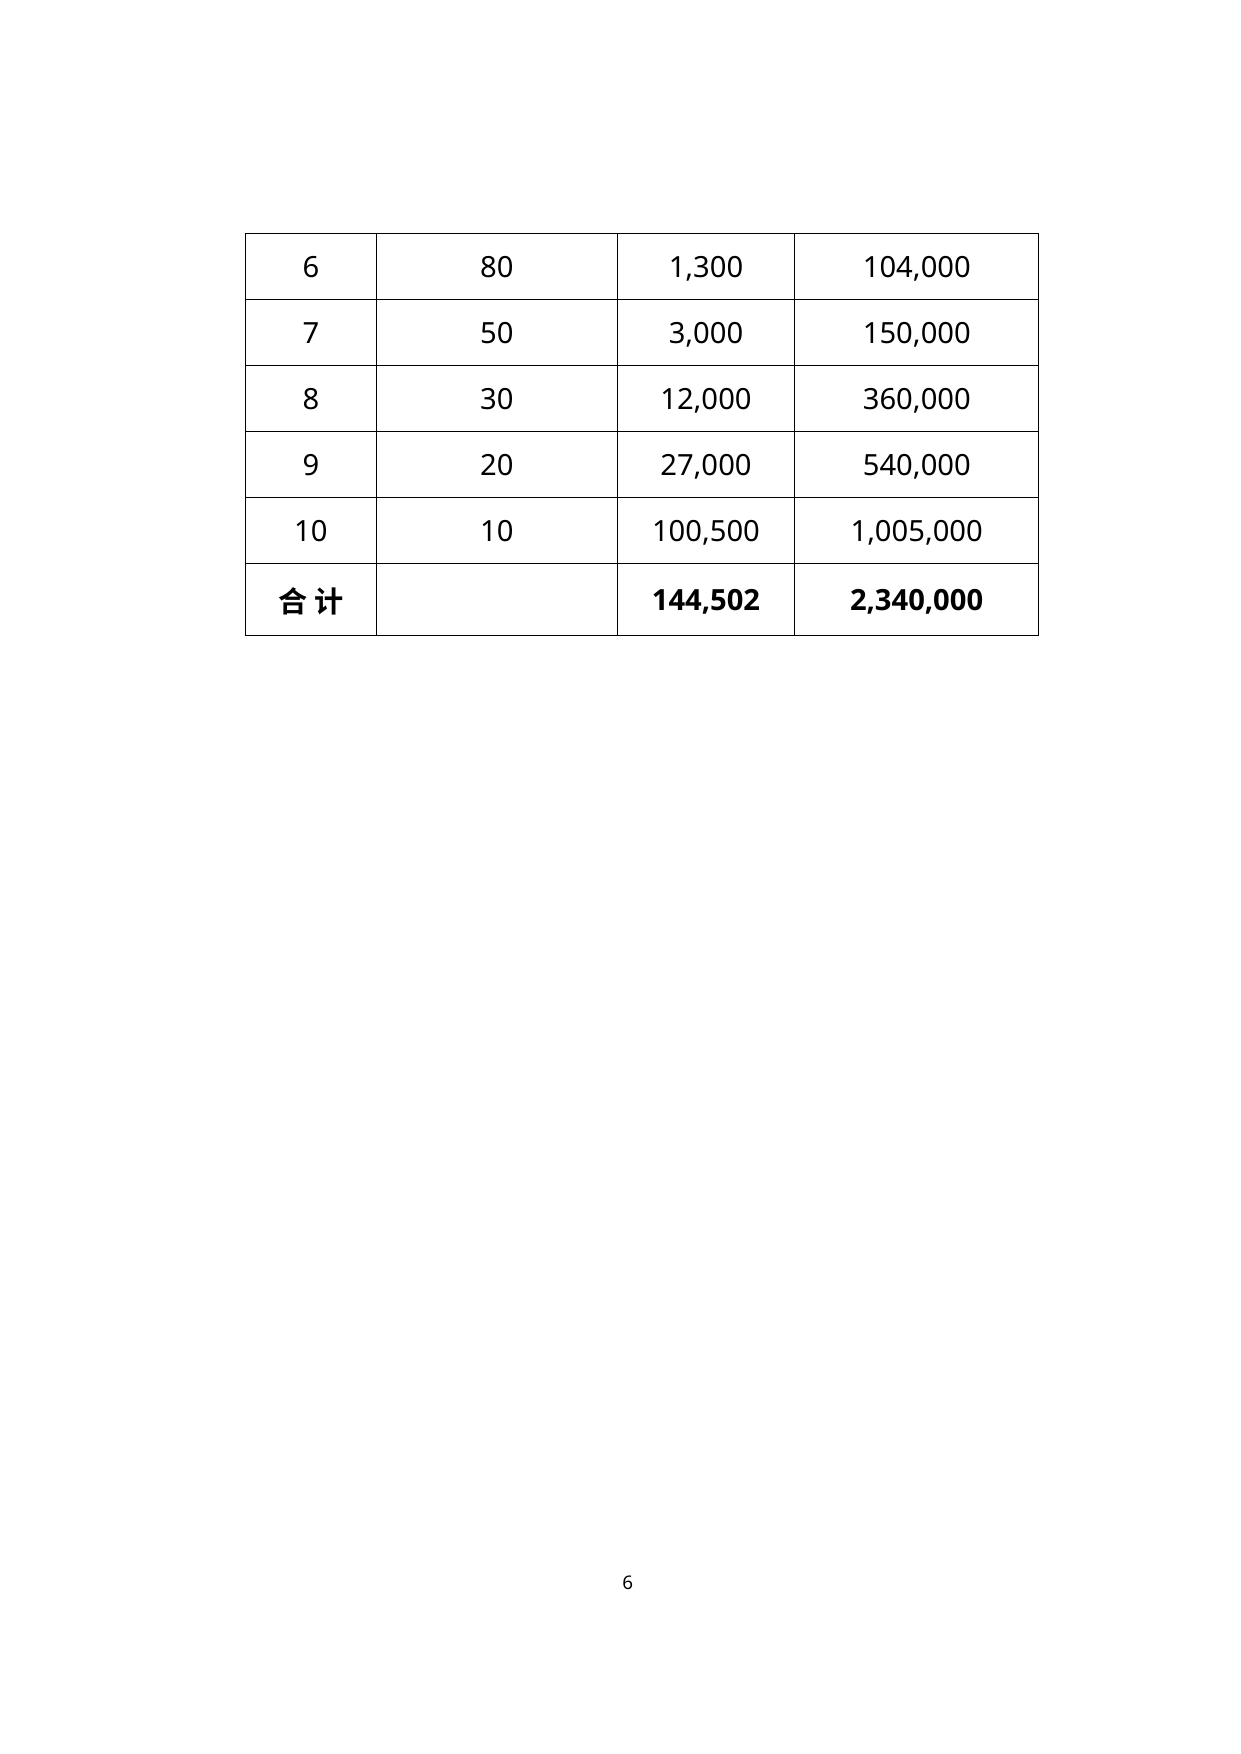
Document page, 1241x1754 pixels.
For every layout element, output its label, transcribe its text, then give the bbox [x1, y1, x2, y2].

table_cell 2,340,000 [795, 564, 1038, 635]
table_cell 50 [377, 300, 617, 365]
table_cell 150,000 [795, 300, 1038, 365]
table_cell 8 [246, 366, 376, 431]
table_cell 10 [377, 498, 617, 563]
table_cell 540,000 [795, 432, 1038, 497]
table_cell 12,000 [618, 366, 794, 431]
table_cell 10 [246, 498, 376, 563]
table_cell 20 [377, 432, 617, 497]
table_cell [377, 564, 617, 635]
table_cell 144,502 [618, 564, 794, 635]
table_cell 7 [246, 300, 376, 365]
table_cell 3,000 [618, 300, 794, 365]
table_cell 360,000 [795, 366, 1038, 431]
table_cell 9 [246, 432, 376, 497]
table_cell 合 计 [246, 564, 376, 635]
table_cell 1,005,000 [795, 498, 1038, 563]
table_cell 80 [377, 234, 617, 299]
table_cell 1,300 [618, 234, 794, 299]
table_cell 104,000 [795, 234, 1038, 299]
table_cell 27,000 [618, 432, 794, 497]
table_cell 30 [377, 366, 617, 431]
table_cell 6 [246, 234, 376, 299]
table_cell 100,500 [618, 498, 794, 563]
